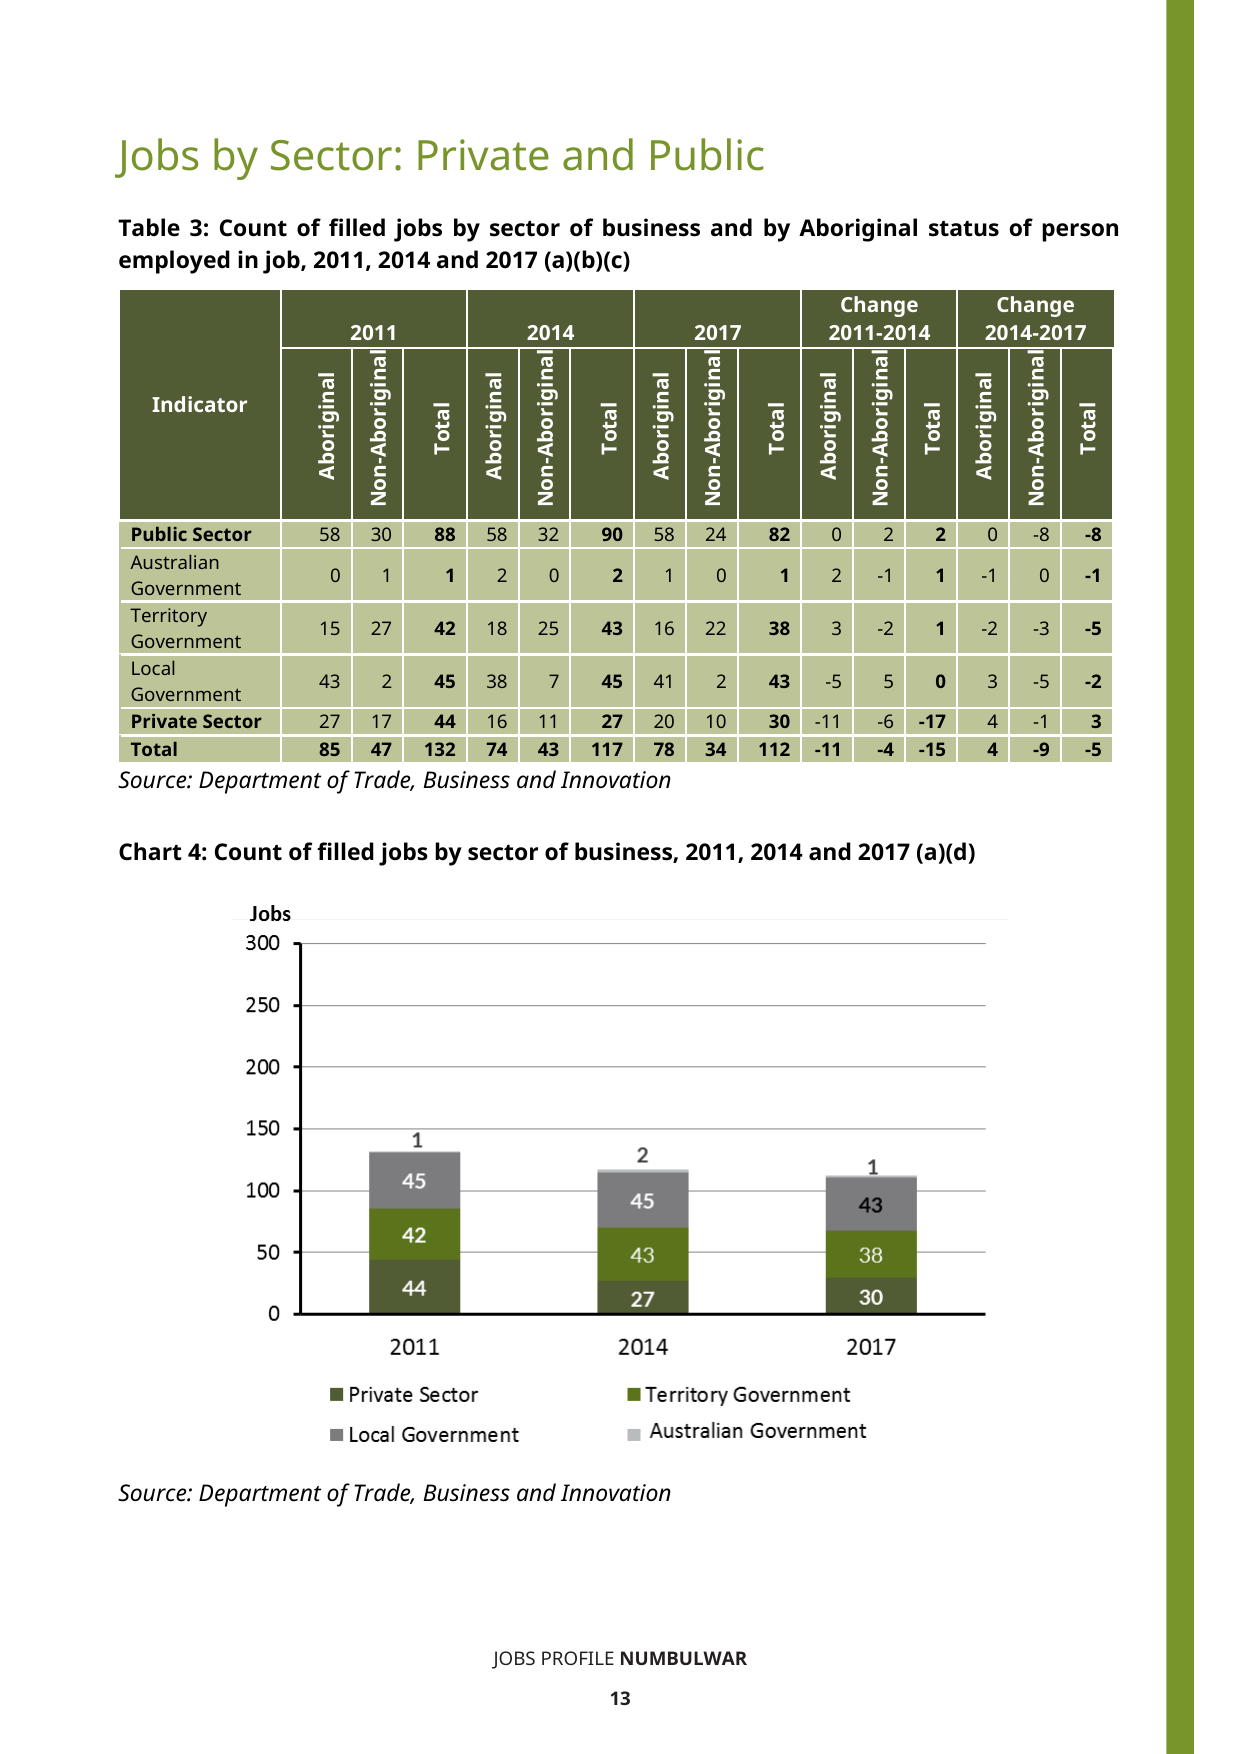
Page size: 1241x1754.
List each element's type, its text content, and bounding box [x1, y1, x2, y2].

table_cell 47 [353, 737, 402, 762]
table_cell -8 [1010, 522, 1060, 547]
table_cell 16 [468, 709, 518, 734]
table_cell -4 [854, 737, 904, 762]
table_cell Non-Aboriginal [687, 349, 737, 519]
table_cell 0 [1010, 549, 1060, 600]
table_cell -17 [906, 709, 956, 734]
table_cell -6 [854, 709, 904, 734]
table_cell Australian Government [119, 547, 280, 600]
table_cell 2 [571, 549, 633, 600]
table_cell Aboriginal [282, 349, 351, 519]
table_cell -1 [958, 549, 1008, 600]
table_cell -5 [1062, 603, 1112, 653]
table_cell 41 [635, 656, 685, 707]
table_cell -9 [1010, 737, 1060, 762]
table_cell 27 [353, 603, 402, 653]
table_cell 2 [468, 549, 518, 600]
table_cell 25 [520, 603, 569, 653]
table_header Indicator [120, 290, 280, 519]
table_cell Non-Aboriginal [854, 349, 904, 519]
table_cell 27 [571, 709, 633, 734]
table_cell 44 [404, 709, 466, 734]
table_cell 4 [958, 709, 1008, 734]
table_cell 34 [687, 737, 737, 762]
table_cell Total [739, 349, 800, 519]
table_cell 132 [404, 737, 466, 762]
table_header 2011 [282, 290, 466, 347]
table_cell 32 [520, 522, 569, 547]
picture [231, 891, 1009, 1465]
table_cell 1 [404, 549, 466, 600]
table_cell 2 [906, 522, 956, 547]
table_cell 43 [739, 656, 800, 707]
table_cell Total [119, 735, 280, 762]
table_cell -11 [802, 709, 852, 734]
table_cell Aboriginal [802, 349, 852, 519]
table_cell 2 [802, 549, 852, 600]
table_cell Aboriginal [958, 349, 1008, 519]
table_cell 2 [353, 656, 402, 707]
table_cell Total [1062, 349, 1112, 519]
table_cell 43 [520, 737, 569, 762]
table_cell -15 [906, 737, 956, 762]
table_cell 7 [520, 656, 569, 707]
table_cell 1 [906, 549, 956, 600]
table_cell 18 [468, 603, 518, 653]
table_cell 90 [571, 522, 633, 547]
table_cell 38 [468, 656, 518, 707]
table_cell 4 [958, 737, 1008, 762]
table_cell -5 [1062, 737, 1112, 762]
table_header Change 2014-2017 [958, 290, 1114, 347]
table_cell Total [404, 349, 466, 519]
table_cell 22 [687, 603, 737, 653]
table_cell -3 [1010, 603, 1060, 653]
table_cell -8 [1062, 522, 1112, 547]
table_cell -2 [958, 603, 1008, 653]
table_cell 1 [739, 549, 800, 600]
table_cell 88 [404, 522, 466, 547]
table_cell Aboriginal [468, 349, 518, 519]
table_cell 74 [468, 737, 518, 762]
table_cell 10 [687, 709, 737, 734]
table_cell 58 [635, 522, 685, 547]
table_cell 42 [404, 603, 466, 653]
table_cell -1 [1010, 709, 1060, 734]
table_cell Non-Aboriginal [353, 349, 402, 519]
table_cell Total [906, 349, 956, 519]
table_cell 15 [282, 603, 351, 653]
table_cell 0 [687, 549, 737, 600]
table_cell -2 [854, 603, 904, 653]
table_cell -5 [1010, 656, 1060, 707]
table_cell 0 [906, 656, 956, 707]
table_cell 16 [635, 603, 685, 653]
text Table 3: Count of filled jobs by sector of business and by Aboriginal status of person employed in job, 2011, 2014 and 2017 (a)(b)(c) [118, 212, 1122, 275]
table_cell 2 [687, 656, 737, 707]
table_cell 43 [282, 656, 351, 707]
subtitle Jobs by Sector: Private and Public [118, 126, 1122, 183]
table_cell -5 [802, 656, 852, 707]
text Chart 4: Count of filled jobs by sector of business, 2011, 2014 and 2017 (a)(d) [118, 836, 1122, 867]
table_cell -1 [854, 549, 904, 600]
table_cell 24 [687, 522, 737, 547]
table_cell Public Sector [119, 522, 280, 547]
table_cell Local Government [119, 654, 280, 707]
table_cell 0 [282, 549, 351, 600]
table_cell -11 [802, 737, 852, 762]
table_cell 58 [282, 522, 351, 547]
table_cell 30 [739, 709, 800, 734]
table_cell 45 [404, 656, 466, 707]
table_cell 2 [854, 522, 904, 547]
table_cell 17 [353, 709, 402, 734]
table_header Change 2011-2014 [802, 290, 956, 347]
table_cell 117 [571, 737, 633, 762]
table_cell 85 [282, 737, 351, 762]
table_cell 82 [739, 522, 800, 547]
table_cell 0 [802, 522, 852, 547]
table_cell Territory Government [119, 600, 280, 653]
table_header 2017 [635, 290, 800, 347]
table_cell 1 [635, 549, 685, 600]
table_cell 3 [1062, 709, 1112, 734]
table_cell 38 [739, 603, 800, 653]
table_cell 1 [353, 549, 402, 600]
table_cell 1 [906, 603, 956, 653]
table_cell 78 [635, 737, 685, 762]
table_cell 43 [571, 603, 633, 653]
table_cell 0 [520, 549, 569, 600]
table_cell Non-Aboriginal [1010, 349, 1060, 519]
table_cell Total [571, 349, 633, 519]
table_cell -2 [1062, 656, 1112, 707]
table_header 2014 [468, 290, 633, 347]
table_cell Private Sector [119, 707, 280, 734]
text Source: Department of Trade, Business and Innovation [118, 764, 1122, 796]
table_cell 112 [739, 737, 800, 762]
table_cell 27 [282, 709, 351, 734]
table_cell 3 [958, 656, 1008, 707]
table_cell 11 [520, 709, 569, 734]
table_cell 3 [802, 603, 852, 653]
text Source: Department of Trade, Business and Innovation [118, 1477, 1122, 1509]
table_cell 20 [635, 709, 685, 734]
table_cell Aboriginal [635, 349, 685, 519]
table_cell 45 [571, 656, 633, 707]
table_cell 58 [468, 522, 518, 547]
table_cell 30 [353, 522, 402, 547]
table_cell 5 [854, 656, 904, 707]
table_cell 0 [958, 522, 1008, 547]
table_cell Non-Aboriginal [520, 349, 569, 519]
table_cell -1 [1062, 549, 1112, 600]
